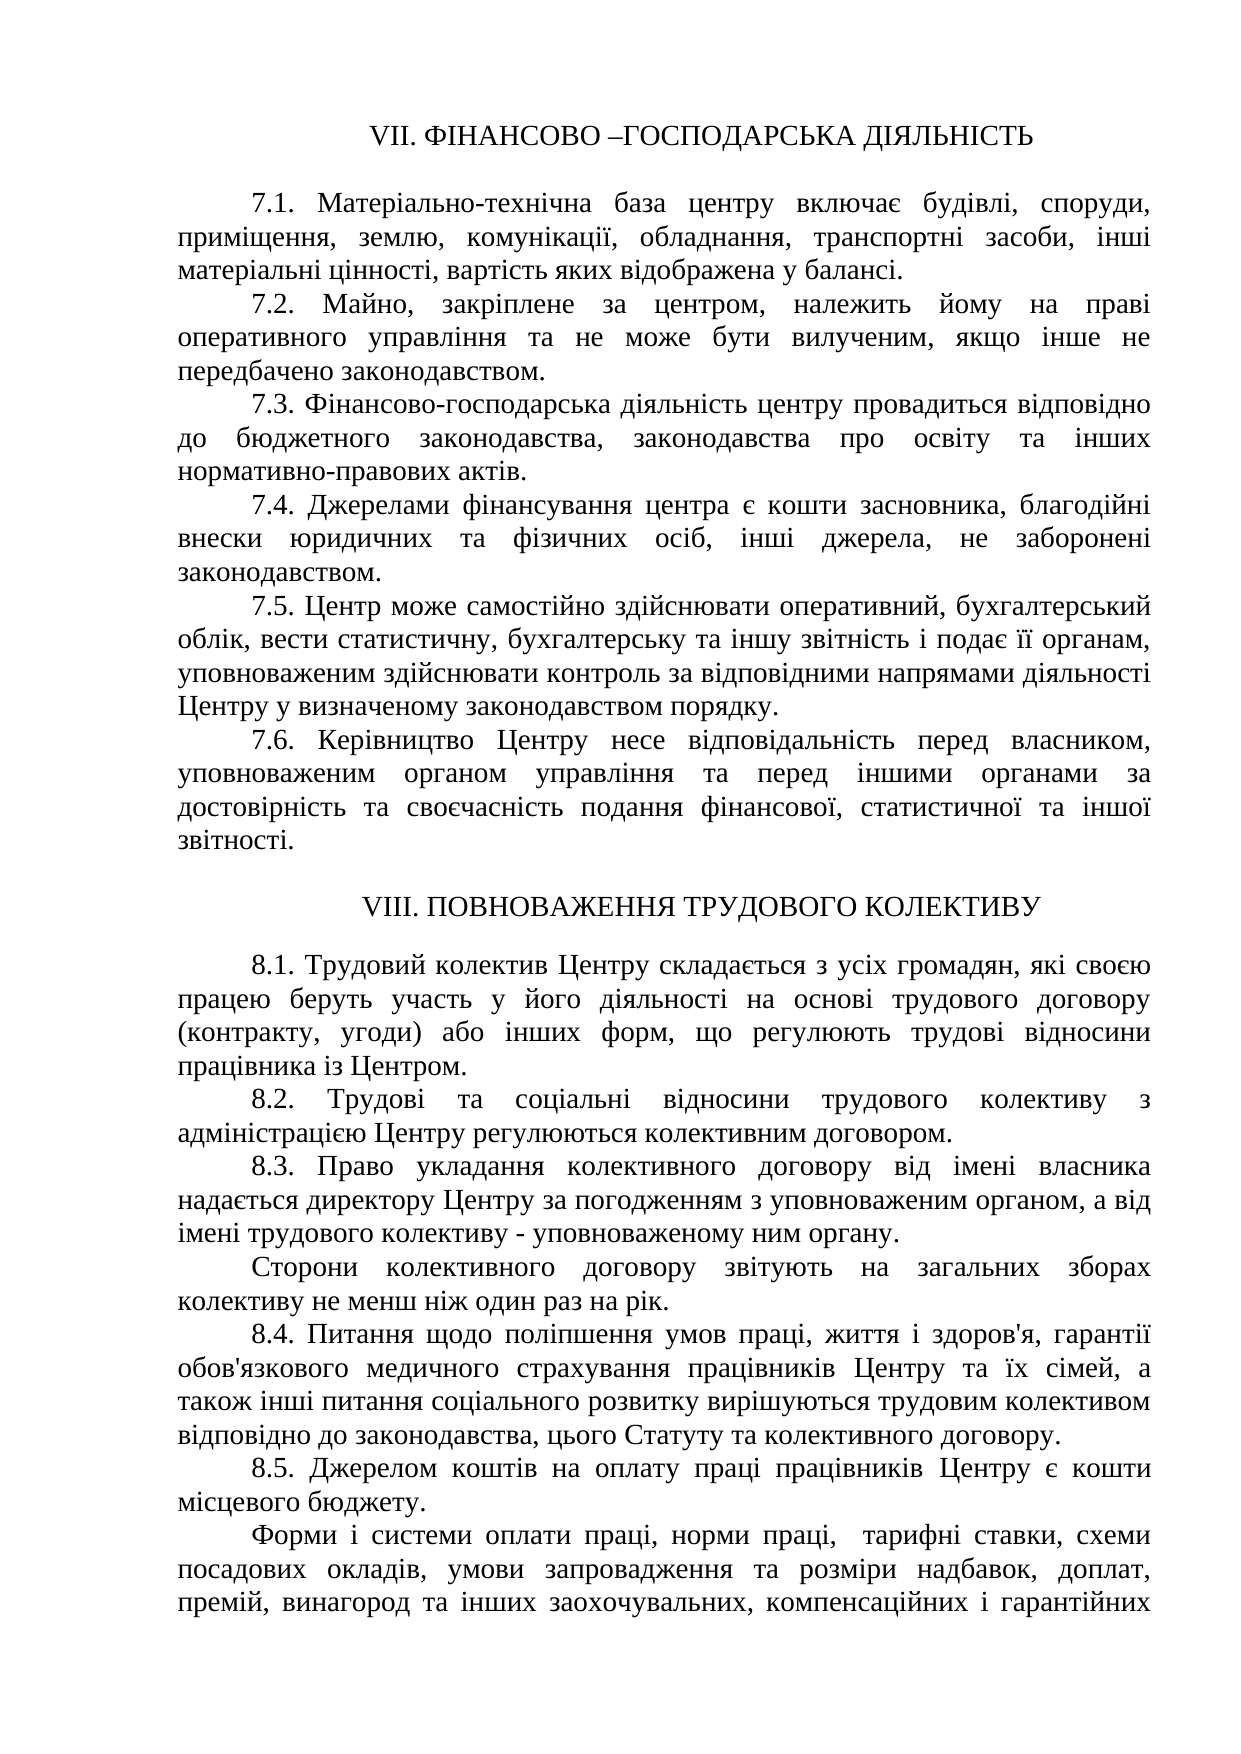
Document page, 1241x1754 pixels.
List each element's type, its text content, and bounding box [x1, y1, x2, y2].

text 7.3. Фінансово-господарська діяльність центру провадиться відповідно до бюджетного законодавства, законодавства про освіту та інших нормативно-правових актів. [177, 386, 1152, 487]
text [177, 1517, 1152, 1618]
text 8.3. Право укладання колективного договору від імені власника надається директору Центру за погодженням з уповноваженим органом, а від імені трудового колективу - уповноваженому ним органу. [177, 1148, 1152, 1249]
text 8.2. Трудові та соціальні відносини трудового колективу з адміністрацією Центру регулюються колективним договором. [177, 1081, 1152, 1148]
text 7.4. Джерелами фінансування центра є кошти засновника, благодійні внески юридичних та фізичних осіб, інші джерела, не заборонені законодавством. [177, 487, 1152, 588]
text 8.4. Питання щодо поліпшення умов праці, життя і здоров'я, гарантії обов'язкового медичного страхування працівників Центру та їх сімей, а також інші питання соціального розвитку вирішуються трудовим колективом відповідно до законодавства, цього Статуту та колективного договору. [177, 1316, 1152, 1450]
text 8.1. Трудовий колектив Центру складається з усіх громадян, які своєю працею беруть участь у його діяльності на основі трудового договору (контракту, угоди) або інших форм, що регулюють трудові відносини працівника із Центром. [177, 947, 1152, 1081]
text 7.6. Керівництво Центру несе відповідальність перед власником, уповноваженим органом управління та перед іншими органами за достовірність та своєчасність подання фінансової, статистичної та іншої звітності. [177, 722, 1152, 856]
text 7.5. Центр може самостійно здійснювати оперативний, бухгалтерський облік, вести статистичну, бухгалтерську та іншу звітність і подає її органам, уповноваженим здійснювати контроль за відповідними напрямами діяльності Центру у визначеному законодавством порядку. [177, 588, 1152, 722]
text 7.1. Матеріально-технічна база центру включає будівлі, споруди, приміщення, землю, комунікації, обладнання, транспортні засоби, інші матеріальні цінності, вартість яких відображена у балансі. [177, 185, 1152, 286]
text 7.2. Майно, закріплене за центром, належить йому на праві оперативного управління та не може бути вилученим, якщо інше не передбачено законодавством. [177, 286, 1152, 386]
subtitle VIII. ПОВНОВАЖЕННЯ ТРУДОВОГО КОЛЕКТИВУ [177, 889, 1152, 923]
text 8.5. Джерелом коштів на оплату праці працівників Центру є кошти місцевого бюджету. [177, 1450, 1152, 1517]
text Сторони колективного договору звітують на загальних зборах колективу не менш ніж один раз на рік. [177, 1249, 1152, 1316]
text VII. ФІНАНСОВО –ГОСПОДАРСЬКА ДІЯЛЬНІСТЬ [177, 118, 1152, 152]
